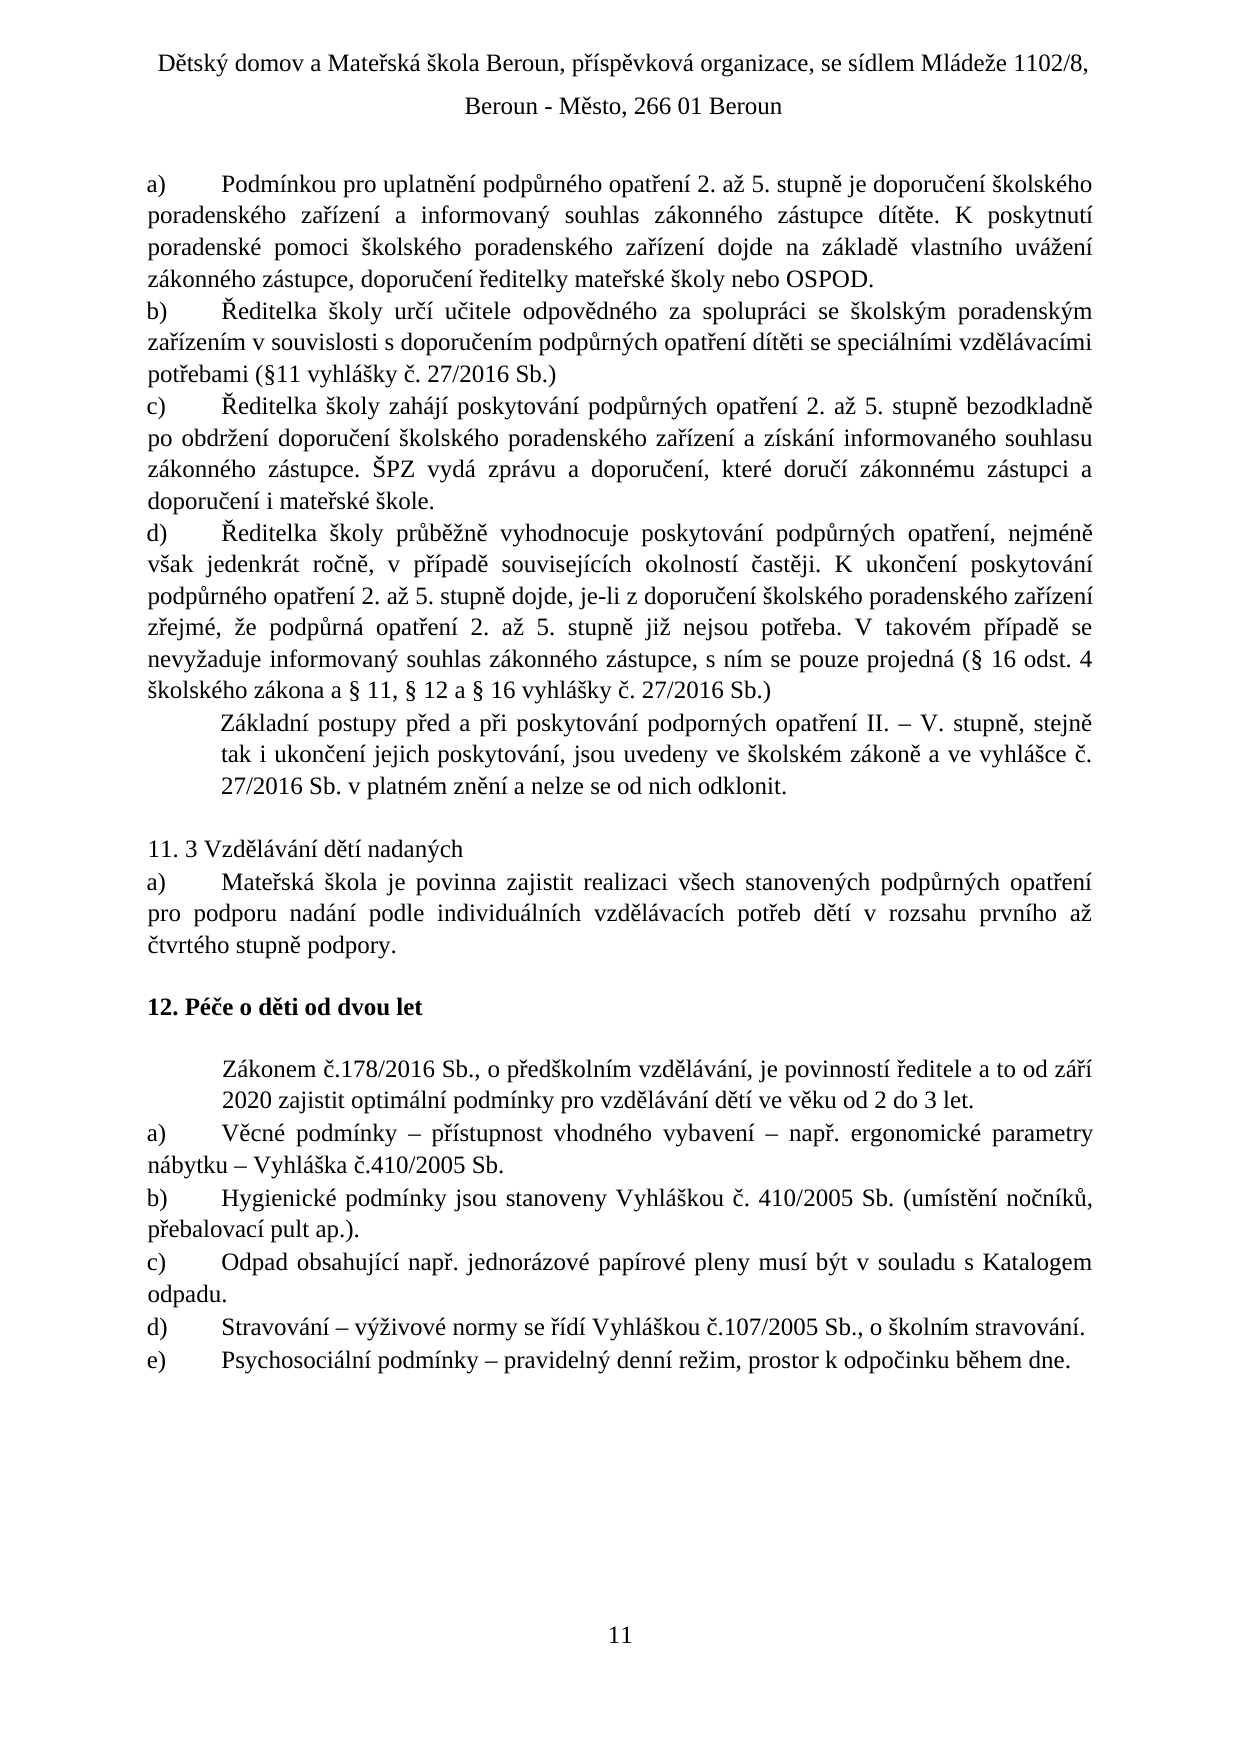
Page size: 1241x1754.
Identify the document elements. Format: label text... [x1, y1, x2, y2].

list Stravování – výživové normy se řídí Vyhláškou č.107/2005 Sb., o školním stravování. [147, 1312, 1094, 1341]
list Podmínkou pro uplatnění podpůrného opatření 2. až 5. stupně je doporučení školského poradenského zařízení a informovaný souhlas zákonného zástupce dítěte. K poskytnutí poradenské pomoci školského poradenského zařízení dojde na základě vlastního uvážení zákonného zástupce, doporučení ředitelky mateřské školy nebo OSPOD. [146, 169, 1093, 292]
list Odpad obsahující např. jednorázové papírové pleny musí být v souladu s Katalogem odpadu. [147, 1247, 1094, 1308]
list Ředitelka školy určí učitele odpovědného za spolupráci se školským poradenským zařízením v souvislosti s doporučením podpůrných opatření dítěti se speciálními vzdělávacími potřebami (§11 vyhlášky č. 27/2016 Sb.) [146, 296, 1093, 388]
text Zákonem č.178/2016 Sb., o předškolním vzdělávání, je povinností ředitele a to od září 2020 zajistit optimální podmínky pro vzdělávání dětí ve věku od 2 do 3 let. [222, 1054, 1094, 1114]
list Hygienické podmínky jsou stanoveny Vyhláškou č. 410/2005 Sb. (umístění nočníků, přebalovací pult ap.). [147, 1183, 1094, 1243]
subtitle 12. Péče o děti od dvou let [147, 992, 1083, 1020]
list Ředitelka školy průběžně vyhodnocuje poskytování podpůrných opatření, nejméně však jedenkrát ročně, v případě souvisejících okolností častěji. K ukončení poskytování podpůrného opatření 2. až 5. stupně dojde, je-li z doporučení školského poradenského zařízení zřejmé, že podpůrná opatření 2. až 5. stupně již nejsou potřeba. V takovém případě se nevyžaduje informovaný souhlas zákonného zástupce, s ním se pouze projedná (§ 16 odst. 4 školského zákona a § 11, § 12 a § 16 vyhlášky č. 27/2016 Sb.) [146, 518, 1093, 704]
text Základní postupy před a při poskytování podporných opatření II. – V. stupně, stejně tak i ukončení jejich poskytování, jsou uvedeny ve školském zákoně a ve vyhlášce č. 27/2016 Sb. v platném znění a nelze se od nich odklonit. [220, 708, 1093, 799]
list Psychosociální podmínky – pravidelný denní režim, prostor k odpočinku během dne. [147, 1345, 1094, 1374]
list Věcné podmínky – přístupnost vhodného vybavení – např. ergonomické parametry nábytku – Vyhláška č.410/2005 Sb. [147, 1118, 1094, 1179]
list Ředitelka školy zahájí poskytování podpůrných opatření 2. až 5. stupně bezodkladně po obdržení doporučení školského poradenského zařízení a získání informovaného souhlasu zákonného zástupce. ŠPZ vydá zprávu a doporučení, které doručí zákonnému zástupci a doporučení i mateřské škole. [146, 391, 1093, 514]
text 11. 3 Vzdělávání dětí nadaných [147, 834, 1094, 863]
list Mateřská škola je povinna zajistit realizaci všech stanovených podpůrných opatření pro podporu nadání podle individuálních vzdělávacích potřeb dětí v rozsahu prvního až čtvrtého stupně podpory. [146, 867, 1093, 959]
